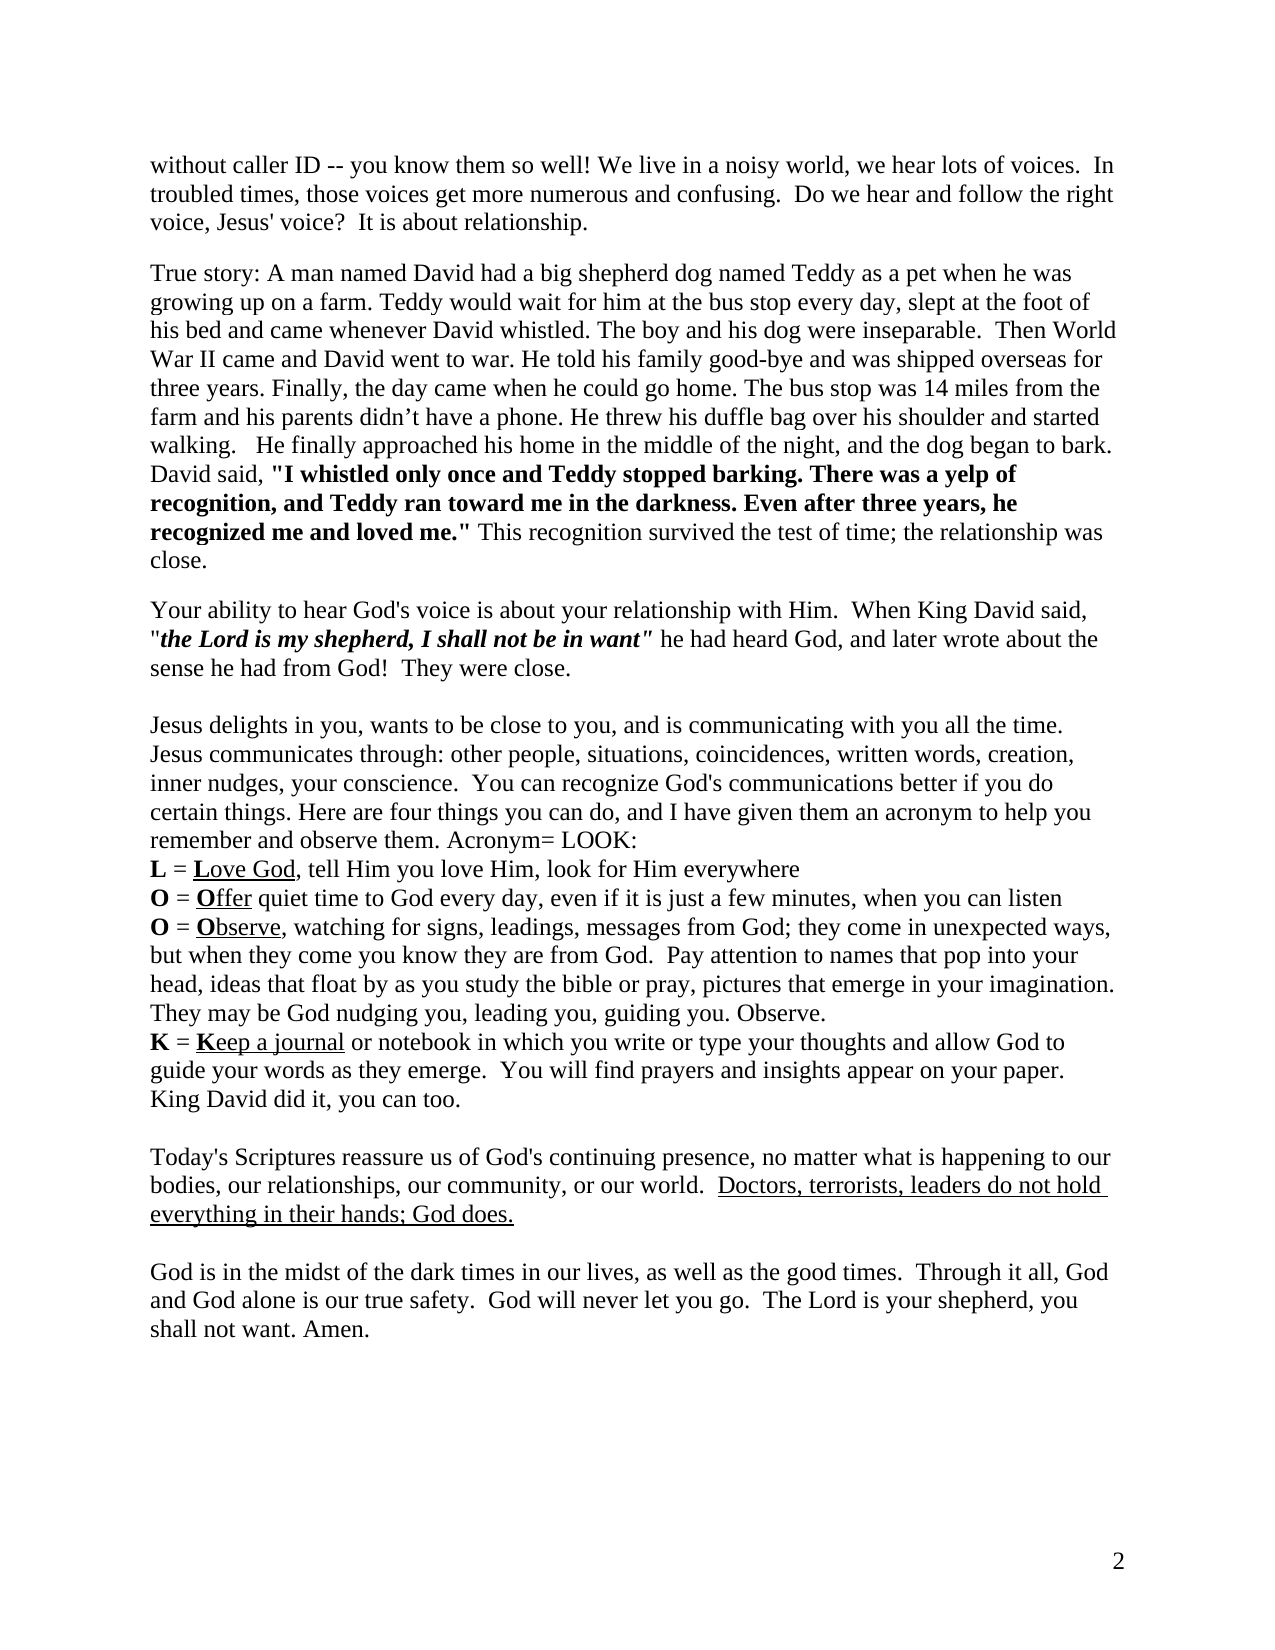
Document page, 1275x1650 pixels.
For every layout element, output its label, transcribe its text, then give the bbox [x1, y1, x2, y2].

text Jesus delights in you, wants to be close to you, and is communicating with you all the time. Jesus communicates through: other people, situations, coincidences, written words, creation, inner nudges, your conscience. You can recognize God's communications better if you do certain things. Here are four things you can do, and I have given them an acronym to help you remember and observe them. Acronym= LOOK: [150, 711, 1125, 854]
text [150, 150, 1125, 236]
text True story: A man named David had a big shepherd dog named Teddy as a pet when he was growing up on a farm. Teddy would wait for him at the bus stop every day, slept at the foot of his bed and came whenever David whistled. The boy and his dog were inseparable. Then World War II came and David went to war. He told his family good-bye and was shipped overseas for three years. Finally, the day came when he could go home. The bus stop was 14 miles from the farm and his parents didn’t have a phone. He threw his duffle bag over his shoulder and started walking. He finally approached his home in the middle of the night, and the dog began to bark. David said, "I whistled only once and Teddy stopped barking. There was a yelp of recognition, and Teddy ran toward me in the darkness. Even after three years, he recognized me and loved me." This recognition survived the test of time; the relationship was close. [208, 258, 1125, 574]
text O = Observe, watching for signs, leadings, messages from God; they come in unexpected ways, but when they come you know they are from God. Pay attention to names that pop into your head, ideas that float by as you study the bible or pray, pictures that emerge in your imagination. They may be God nudging you, leading you, guiding you. Observe. [150, 912, 1125, 1027]
text God is in the midst of the dark times in our lives, as well as the good times. Through it all, God and God alone is our true safety. God will never let you go. The Lord is your shepherd, you shall not want. Amen. [150, 1257, 1125, 1343]
text Your ability to hear God's voice is about your relationship with Him. When King David said, "the Lord is my shepherd, I shall not be in want" he had heard God, and later wrote about the sense he had from God! They were close. [150, 596, 1125, 682]
text O = Offer quiet time to God every day, even if it is just a few minutes, when you can listen [150, 883, 1125, 912]
text K = Keep a journal or notebook in which you write or type your thoughts and allow God to guide your words as they emerge. You will find prayers and insights appear on your paper. King David did it, you can too. [150, 1027, 1125, 1113]
text Today's Scriptures reassure us of God's continuing presence, no matter what is happening to our bodies, our relationships, our community, or our world. Doctors, terrorists, leaders do not hold everything in their hands; God does. [150, 1142, 1125, 1228]
text L = Love God, tell Him you love Him, look for Him everywhere [150, 854, 1125, 883]
